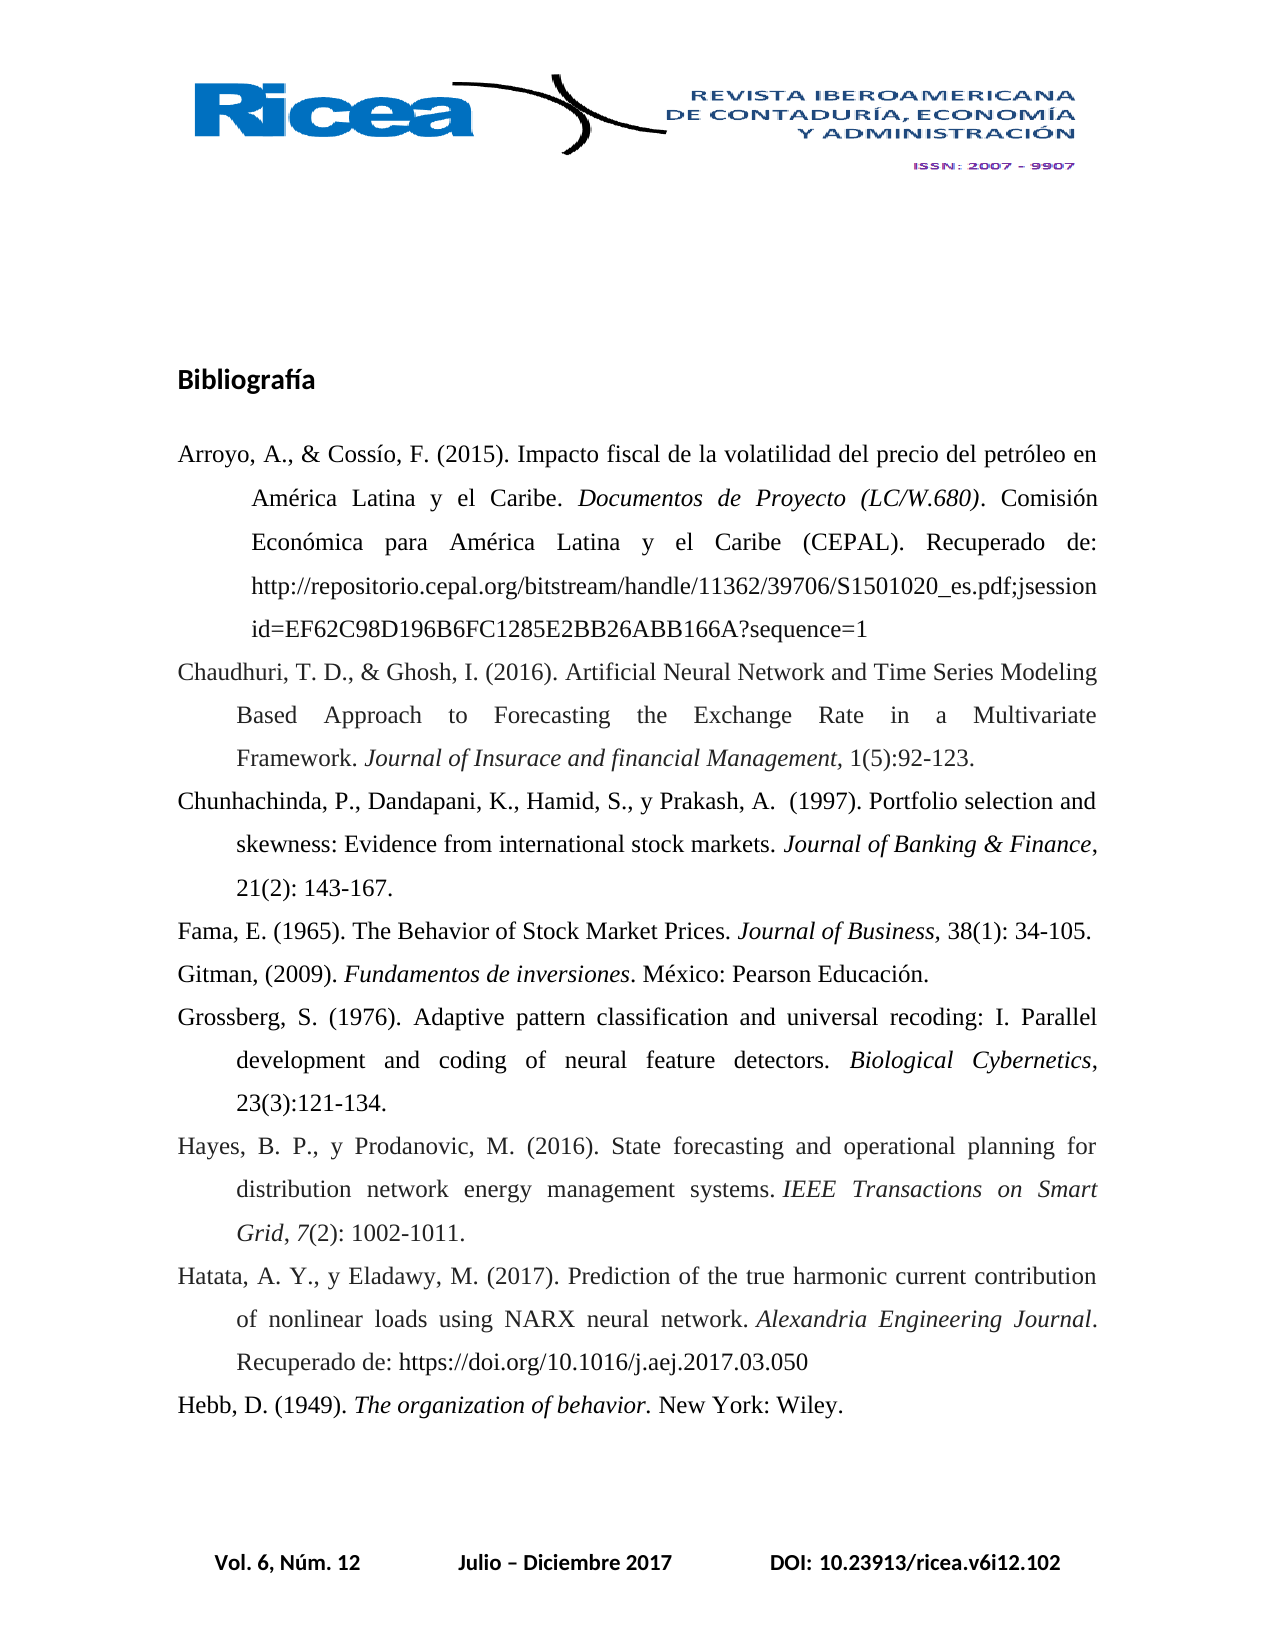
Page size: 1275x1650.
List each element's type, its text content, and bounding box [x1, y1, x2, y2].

text Hayes, B. P., y Prodanovic, M. (2016). State forecasting and operational planning for distribution network energy management systems. IEEE Transactions on Smart Grid, 7(2): 1002-1011. [177, 1160, 1098, 1246]
text Bibliografía [177, 361, 1098, 397]
text Hebb, D. (1949). The organization of behavior. New York: Wiley. [177, 1390, 1098, 1419]
text Gitman, (2009). Fundamentos de inversiones. México: Pearson Educación. [177, 959, 1098, 988]
text Hatata, A. Y., y Eladawy, M. (2017). Prediction of the true harmonic current contribution of nonlinear loads using NARX neural network. Alexandria Engineering Journal. Recuperado de: https://doi.org/10.1016/j.aej.2017.03.050 [177, 1289, 1098, 1376]
text Grossberg, S. (1976). Adaptive pattern classification and universal recoding: I. Parallel development and coding of neural feature detectors. Biological Cybernetics, 23(3):121-134. [177, 1002, 1098, 1117]
picture [194, 73, 1081, 173]
list Arroyo, A., & Cossío, F. (2015). Impacto fiscal de la volatilidad del precio del petróleo en América Latina y el Caribe. Documentos de Proyecto (LC/W.680). Comisión Económica para América Latina y el Caribe (CEPAL). Recuperado de: http://repositorio.cepal.org/bitstream/handle/11362/39706/S1501020_es.pdf;jsessionid=EF62C98D196B6FC1285E2BB26ABB166A?sequence=1 [177, 439, 1098, 643]
text Fama, E. (1965). The Behavior of Stock Market Prices. Journal of Business, 38(1): 34-105. [177, 916, 1098, 944]
text Chaudhuri, T. D., & Ghosh, I. (2016). Artificial Neural Network and Time Series Modeling Based Approach to Forecasting the Exchange Rate in a Multivariate Framework. Journal of Insurace and financial Management, 1(5):92-123. [177, 686, 1098, 772]
text Chunhachinda, P., Dandapani, K., Hamid, S., y Prakash, A. (1997). Portfolio selection and skewness: Evidence from international stock markets. Journal of Banking & Finance, 21(2): 143-167. [177, 786, 1098, 901]
